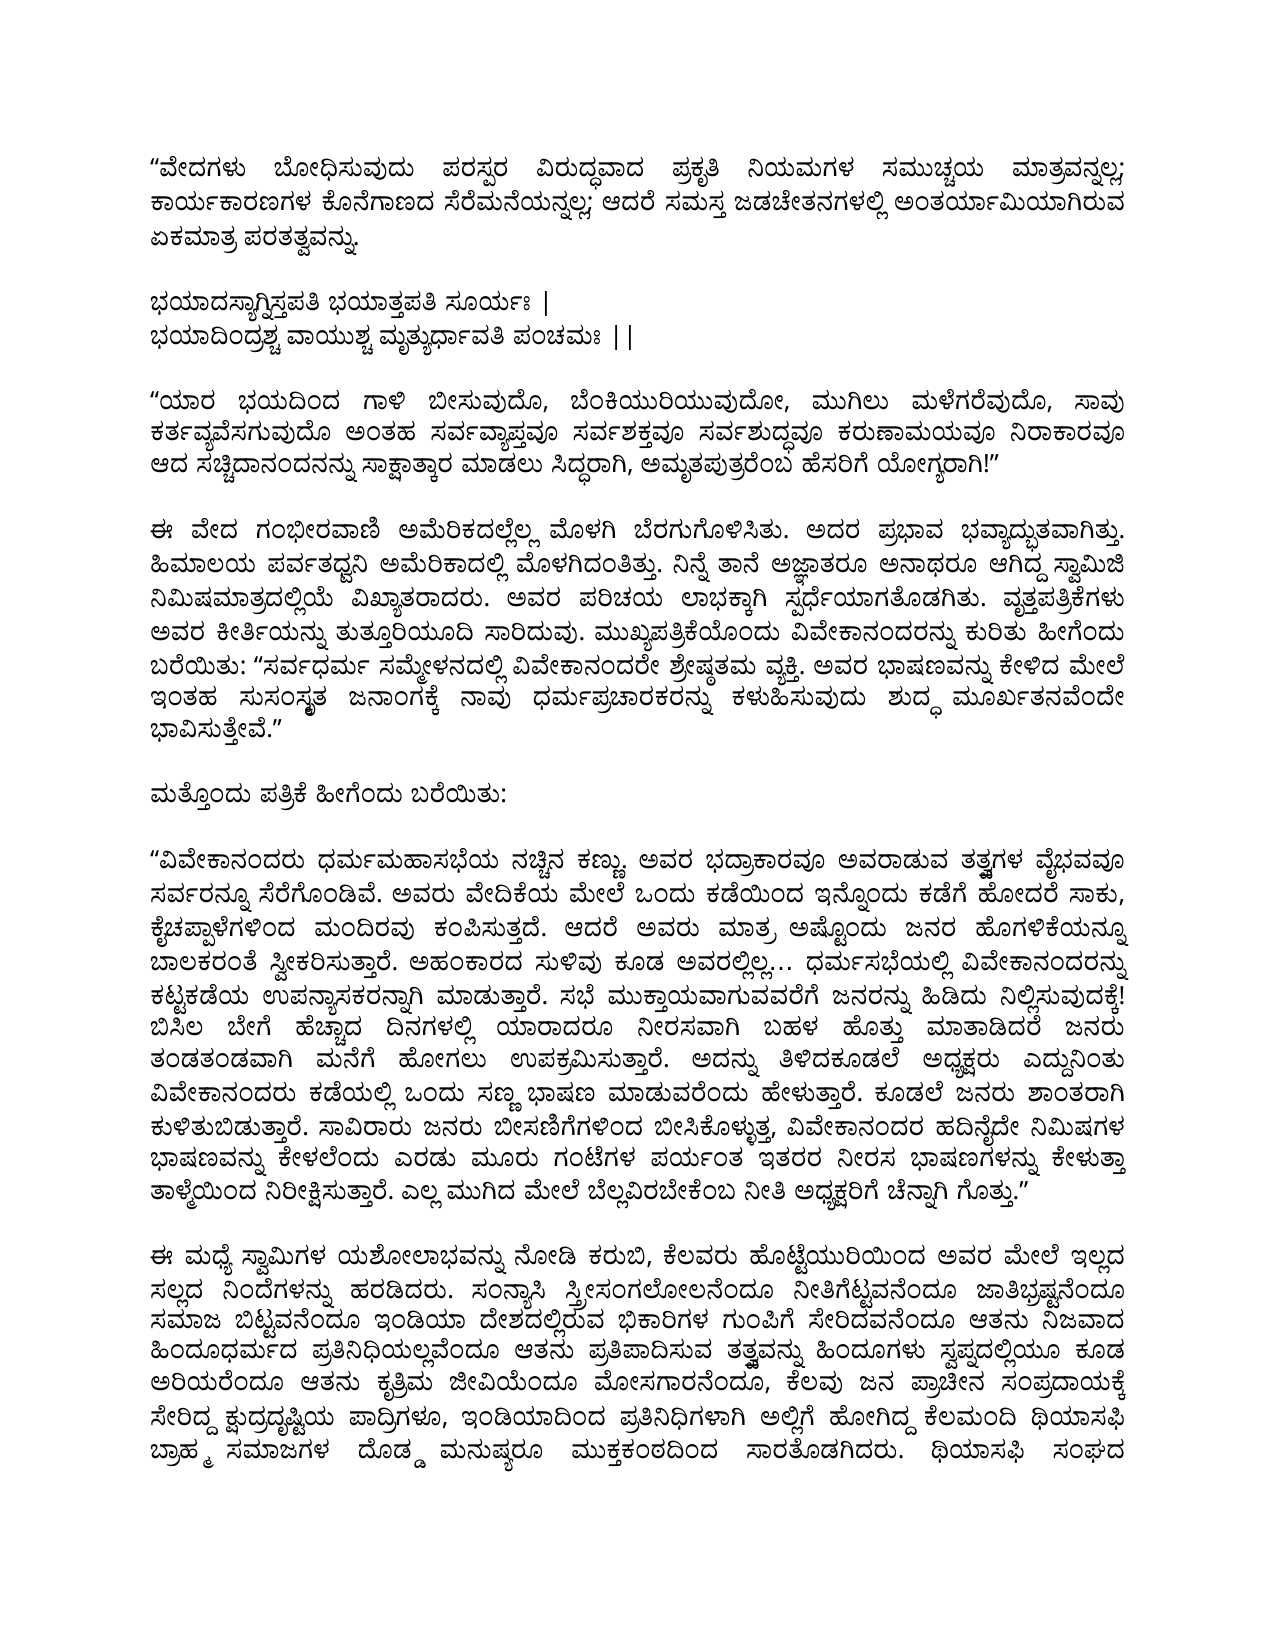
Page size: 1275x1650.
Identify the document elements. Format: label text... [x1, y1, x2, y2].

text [150, 1238, 1125, 1466]
text “ವಿವೇಕಾನಂದರು ಧರ್ಮಮಹಾಸಭೆಯ ನಚ್ಚಿನ ಕಣ್ಣು. ಅವರ ಭದ್ರಾಕಾರವೂ ಅವರಾಡುವ ತತ್ತ್ವಗಳ ವೈಭವವೂ ಸರ್ವರನ್ನೂ ಸೆರೆಗೊಂಡಿವೆ. ಅವರು ವೇದಿಕೆಯ ಮೇಲೆ ಒಂದು ಕಡೆಯಿಂದ ಇನ್ನೊಂದು ಕಡೆಗೆ ಹೋದರೆ ಸಾಕು, ಕೈಚಪ್ಪಾಳೆಗಳಿಂದ ಮಂದಿರವು ಕಂಪಿಸುತ್ತದೆ. ಆದರೆ ಅವರು ಮಾತ್ರ ಅಷ್ಟೊಂದು ಜನರ ಹೊಗಳಿಕೆಯನ್ನೂ ಬಾಲಕರಂತೆ ಸ್ವೀಕರಿಸುತ್ತಾರೆ. ಅಹಂಕಾರದ ಸುಳಿವು ಕೂಡ ಅವರಲ್ಲಿಲ್ಲ… ಧರ್ಮಸಭೆಯಲ್ಲಿ ವಿವೇಕಾನಂದರನ್ನು ಕಟ್ಟಕಡೆಯ ಉಪನ್ಯಾಸಕರನ್ನಾಗಿ ಮಾಡುತ್ತಾರೆ. ಸಭೆ ಮುಕ್ತಾಯವಾಗುವವರೆಗೆ ಜನರನ್ನು ಹಿಡಿದು ನಿಲ್ಲಿಸುವುದಕ್ಕೆ! ಬಿಸಿಲ ಬೇಗೆ ಹೆಚ್ಚಾದ ದಿನಗಳಲ್ಲಿ ಯಾರಾದರೂ ನೀರಸವಾಗಿ ಬಹಳ ಹೊತ್ತು ಮಾತಾಡಿದರೆ ಜನರು ತಂಡತಂಡವಾಗಿ ಮನೆಗೆ ಹೋಗಲು ಉಪಕ್ರಮಿಸುತ್ತಾರೆ. ಅದನ್ನು ತಿಳಿದಕೂಡಲೆ ಅಧ್ಯಕ್ಷರು ಎದ್ದುನಿಂತು ವಿವೇಕಾನಂದರು ಕಡೆಯಲ್ಲಿ ಒಂದು ಸಣ್ಣ ಭಾಷಣ ಮಾಡುವರೆಂದು ಹೇಳುತ್ತಾರೆ. ಕೂಡಲೆ ಜನರು ಶಾಂತರಾಗಿ ಕುಳಿತುಬಿಡುತ್ತಾರೆ. ಸಾವಿರಾರು ಜನರು ಬೀಸಣಿಗೆಗಳಿಂದ ಬೀಸಿಕೊಳ್ಳುತ್ತ, ವಿವೇಕಾನಂದರ ಹದಿನೈದೇ ನಿಮಿಷಗಳ ಭಾಷಣವನ್ನು ಕೇಳಲೆಂದು ಎರಡು ಮೂರು ಗಂಟೆಗಳ ಪರ್ಯಂತ ಇತರರ ನೀರಸ ಭಾಷಣಗಳನ್ನು ಕೇಳುತ್ತಾ ತಾಳ್ಮೆಯಿಂದ ನಿರೀಕ್ಷಿಸುತ್ತಾರೆ. ಎಲ್ಲ ಮುಗಿದ ಮೇಲೆ ಬೆಲ್ಲವಿರಬೇಕೆಂಬ ನೀತಿ ಅಧ್ಯಕ್ಷರಿಗೆ ಚೆನ್ನಾಗಿ ಗೊತ್ತು.” [150, 841, 1125, 1206]
text ಮತ್ತೊಂದು ಪತ್ರಿಕೆ ಹೀಗೆಂದು ಬರೆಯಿತು:‌ [150, 776, 1125, 810]
text “ಯಾರ ಭಯದಿಂದ ಗಾಳಿ ಬೀಸುವುದೊ, ಬೆಂಕಿಯುರಿಯುವುದೋ, ಮುಗಿಲು ಮಳೆಗರೆವುದೊ, ಸಾವು ಕರ್ತವ್ಯವೆಸಗುವುದೊ ಅಂತಹ ಸರ್ವವ್ಯಾಪ್ತವೂ ಸರ್ವಶಕ್ತವೂ ಸರ್ವಶುದ್ಧವೂ ಕರುಣಾಮಯವೂ ನಿರಾಕಾರವೂ ಆದ ಸಚ್ಚಿದಾನಂದನನ್ನು ಸಾಕ್ಷಾತ್ಕಾರ ಮಾಡಲು ಸಿದ್ಧರಾಗಿ, ಅಮೃತಪುತ್ರರೆಂಬ ಹೆಸರಿಗೆ ಯೋಗ್ಯರಾಗಿ!” [150, 383, 1125, 480]
text ಭಯಾದಸ್ಯಾಗ್ನಿಸ್ತಪತಿ ಭಯಾತ್ತಪತಿ ಸೂರ್ಯಃ | ಭಯಾದಿಂದ್ರಶ್ಚ ವಾಯುಶ್ಚ ಮೃತ್ಯುರ್ಧಾವತಿ ಪಂಚಮಃ ||‌ [150, 283, 1125, 352]
text “ವೇದಗಳು ಬೋಧಿಸುವುದು ಪರಸ್ಪರ ವಿರುದ್ಧವಾದ ಪ್ರಕೃತಿ ನಿಯಮಗಳ ಸಮುಚ್ಚಯ ಮಾತ್ರವನ್ನಲ್ಲ; ಕಾರ್ಯಕಾರಣಗಳ ಕೊನೆಗಾಣದ ಸೆರೆಮನೆಯನ್ನಲ್ಲ; ಆದರೆ ಸಮಸ್ತ ಜಡಚೇತನಗಳಲ್ಲಿ ಅಂತರ್ಯಾಮಿಯಾಗಿರುವ ಏಕಮಾತ್ರ ಪರತತ್ವವನ್ನು. [150, 150, 1125, 252]
text ಈ ವೇದ ಗಂಭೀರವಾಣಿ ಅಮೆರಿಕದಲ್ಲೆಲ್ಲ ಮೊಳಗಿ ಬೆರಗುಗೊಳಿಸಿತು. ಅದರ ಪ್ರಭಾವ ಭವ್ಯಾದ್ಭುತವಾಗಿತ್ತು. ಹಿಮಾಲಯ ಪರ್ವತಧ್ವನಿ ಅಮೆರಿಕಾದಲ್ಲಿ ಮೊಳಗಿದಂತಿತ್ತು. ನಿನ್ನೆ ತಾನೆ ಅಜ್ಞಾತರೂ ಅನಾಥರೂ ಆಗಿದ್ದ ಸ್ವಾಮಿಜಿ ನಿಮಿಷಮಾತ್ರದಲ್ಲಿಯೆ ವಿಖ್ಯಾತರಾದರು. ಅವರ ಪರಿಚಯ ಲಾಭಕ್ಕಾಗಿ ಸ್ಪರ್ಧೆಯಾಗತೊಡಗಿತು. ವೃತ್ತಪತ್ರಿಕೆಗಳು ಅವರ ಕೀರ್ತಿಯನ್ನು ತುತ್ತೂರಿಯೂದಿ ಸಾರಿದುವು. ಮುಖ್ಯಪತ್ರಿಕೆಯೊಂದು ವಿವೇಕಾನಂದರನ್ನು ಕುರಿತು ಹೀಗೆಂದು ಬರೆಯಿತು: “ಸರ್ವಧರ್ಮ ಸಮ್ಮೇಳನದಲ್ಲಿ ವಿವೇಕಾನಂದರೇ ಶ್ರೇಷ್ಠತಮ ವ್ಯಕ್ತಿ. ಅವರ ಭಾಷಣವನ್ನು ಕೇಳಿದ ಮೇಲೆ ಇಂತಹ ಸುಸಂಸ್ಕೃತ ಜನಾಂಗಕ್ಕೆ ನಾವು ಧರ್ಮಪ್ರಚಾರಕರನ್ನು ಕಳುಹಿಸುವುದು ಶುದ್ಧ ಮೂರ್ಖತನವೆಂದೇ ಭಾವಿಸುತ್ತೇವೆ.” [150, 511, 1125, 745]
